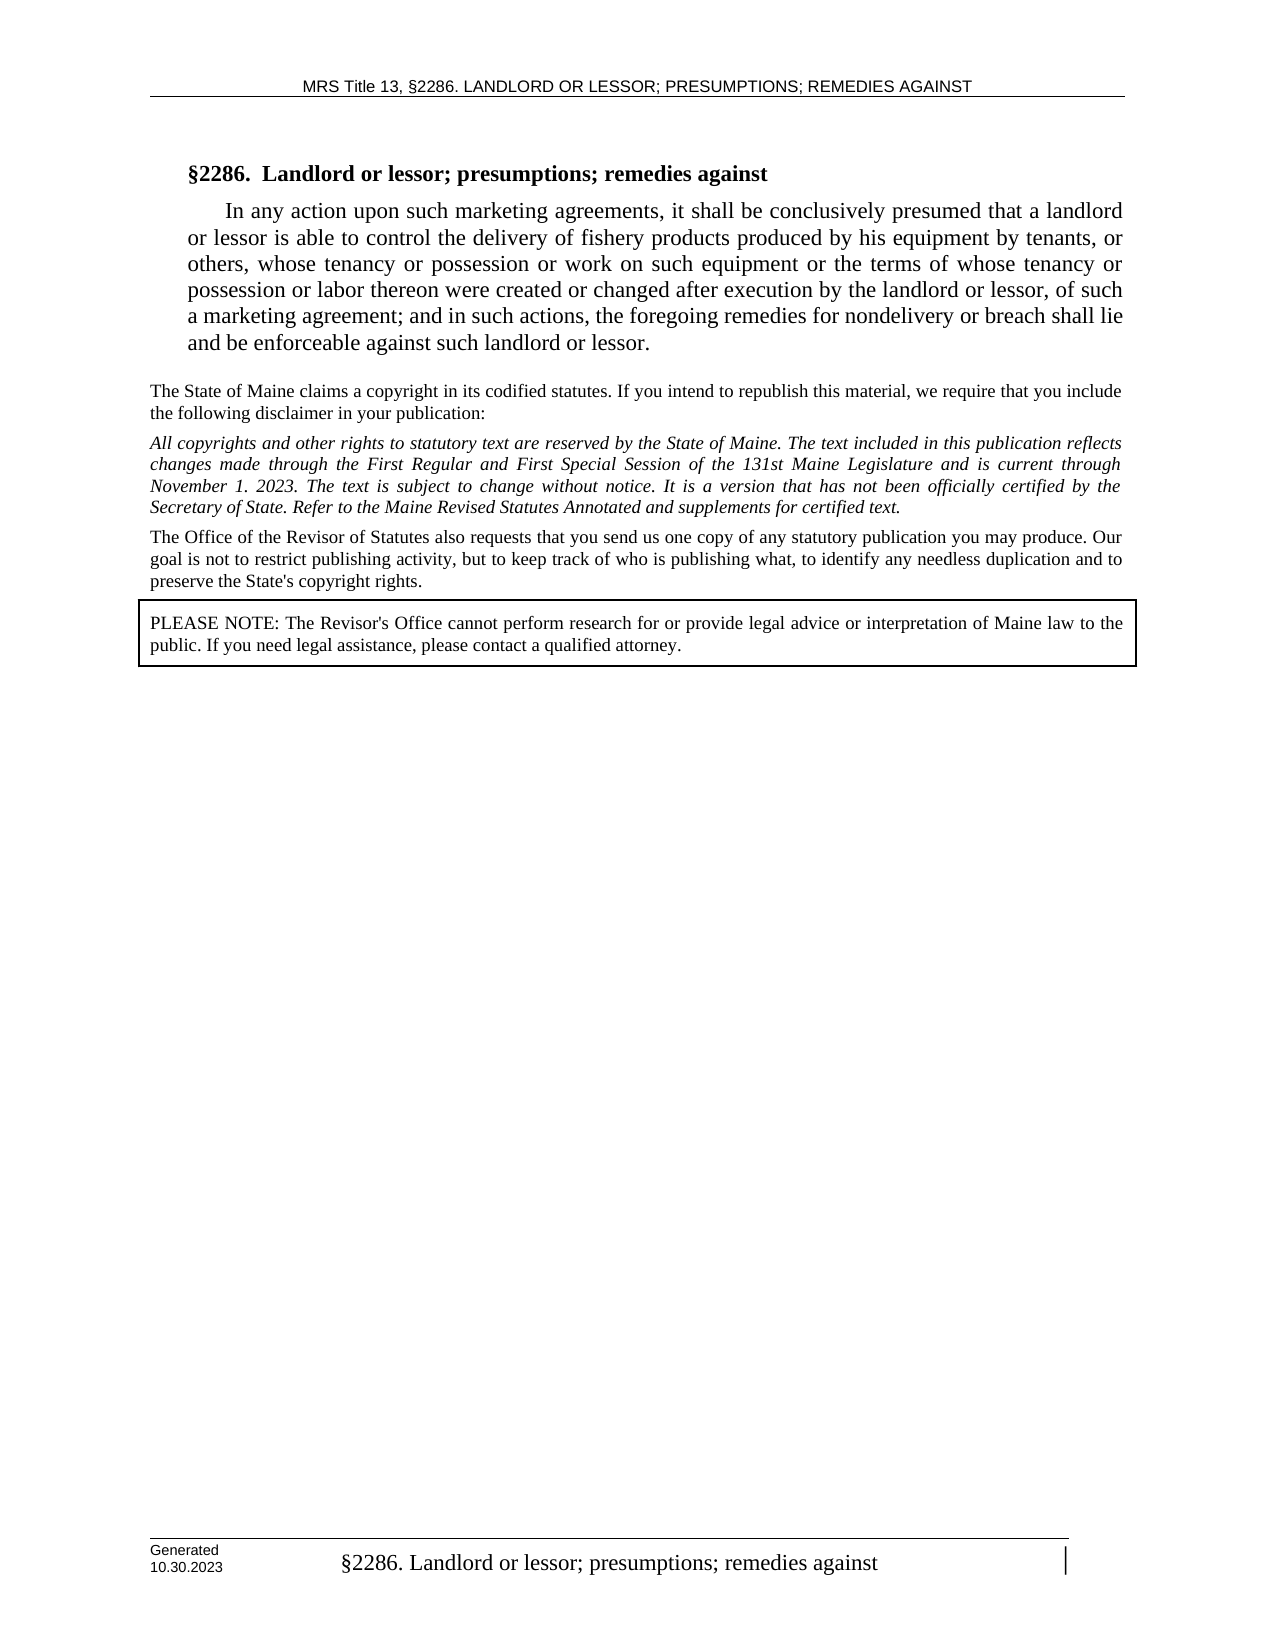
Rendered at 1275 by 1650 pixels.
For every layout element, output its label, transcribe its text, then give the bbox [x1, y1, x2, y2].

text In any action upon such marketing agreements, it shall be conclusively presumed that a landlord or lessor is able to control the delivery of fishery products produced by his equipment by tenants, or others, whose tenancy or possession or work on such equipment or the terms of whose tenancy or possession or labor thereon were created or changed after execution by the landlord or lessor, of such a marketing agreement; and in such actions, the foregoing remedies for nondelivery or breach shall lie and be enforceable against such landlord or lessor. [187, 197, 1125, 355]
text All copyrights and other rights to statutory text are reserved by the State of Maine. The text included in this publication reflects changes made through the First Regular and First Special Session of the 131st Maine Legislature and is current through November 1. 2023 . The text is subject to change without notice. It is a version that has not been officially certified by the Secretary of State. Refer to the Maine Revised Statutes Annotated and supplements for certified text. [150, 432, 1125, 518]
text The Office of the Revisor of Statutes also requests that you send us one copy of any statutory publication you may produce. Our goal is not to restrict publishing activity, but to keep track of who is publishing what, to identify any needless duplication and to preserve the State's copyright rights. [150, 526, 1125, 591]
text §2286. Landlord or lessor; presumptions; remedies against [187, 160, 1125, 187]
text PLEASE NOTE: The Revisor's Office cannot perform research for or provide legal advice or interpretation of Maine law to the public. If you need legal assistance, please contact a qualified attorney. [140, 601, 1135, 665]
text The State of Maine claims a copyright in its codified statutes. If you intend to republish this material, we require that you include the following disclaimer in your publication: [150, 380, 1125, 423]
